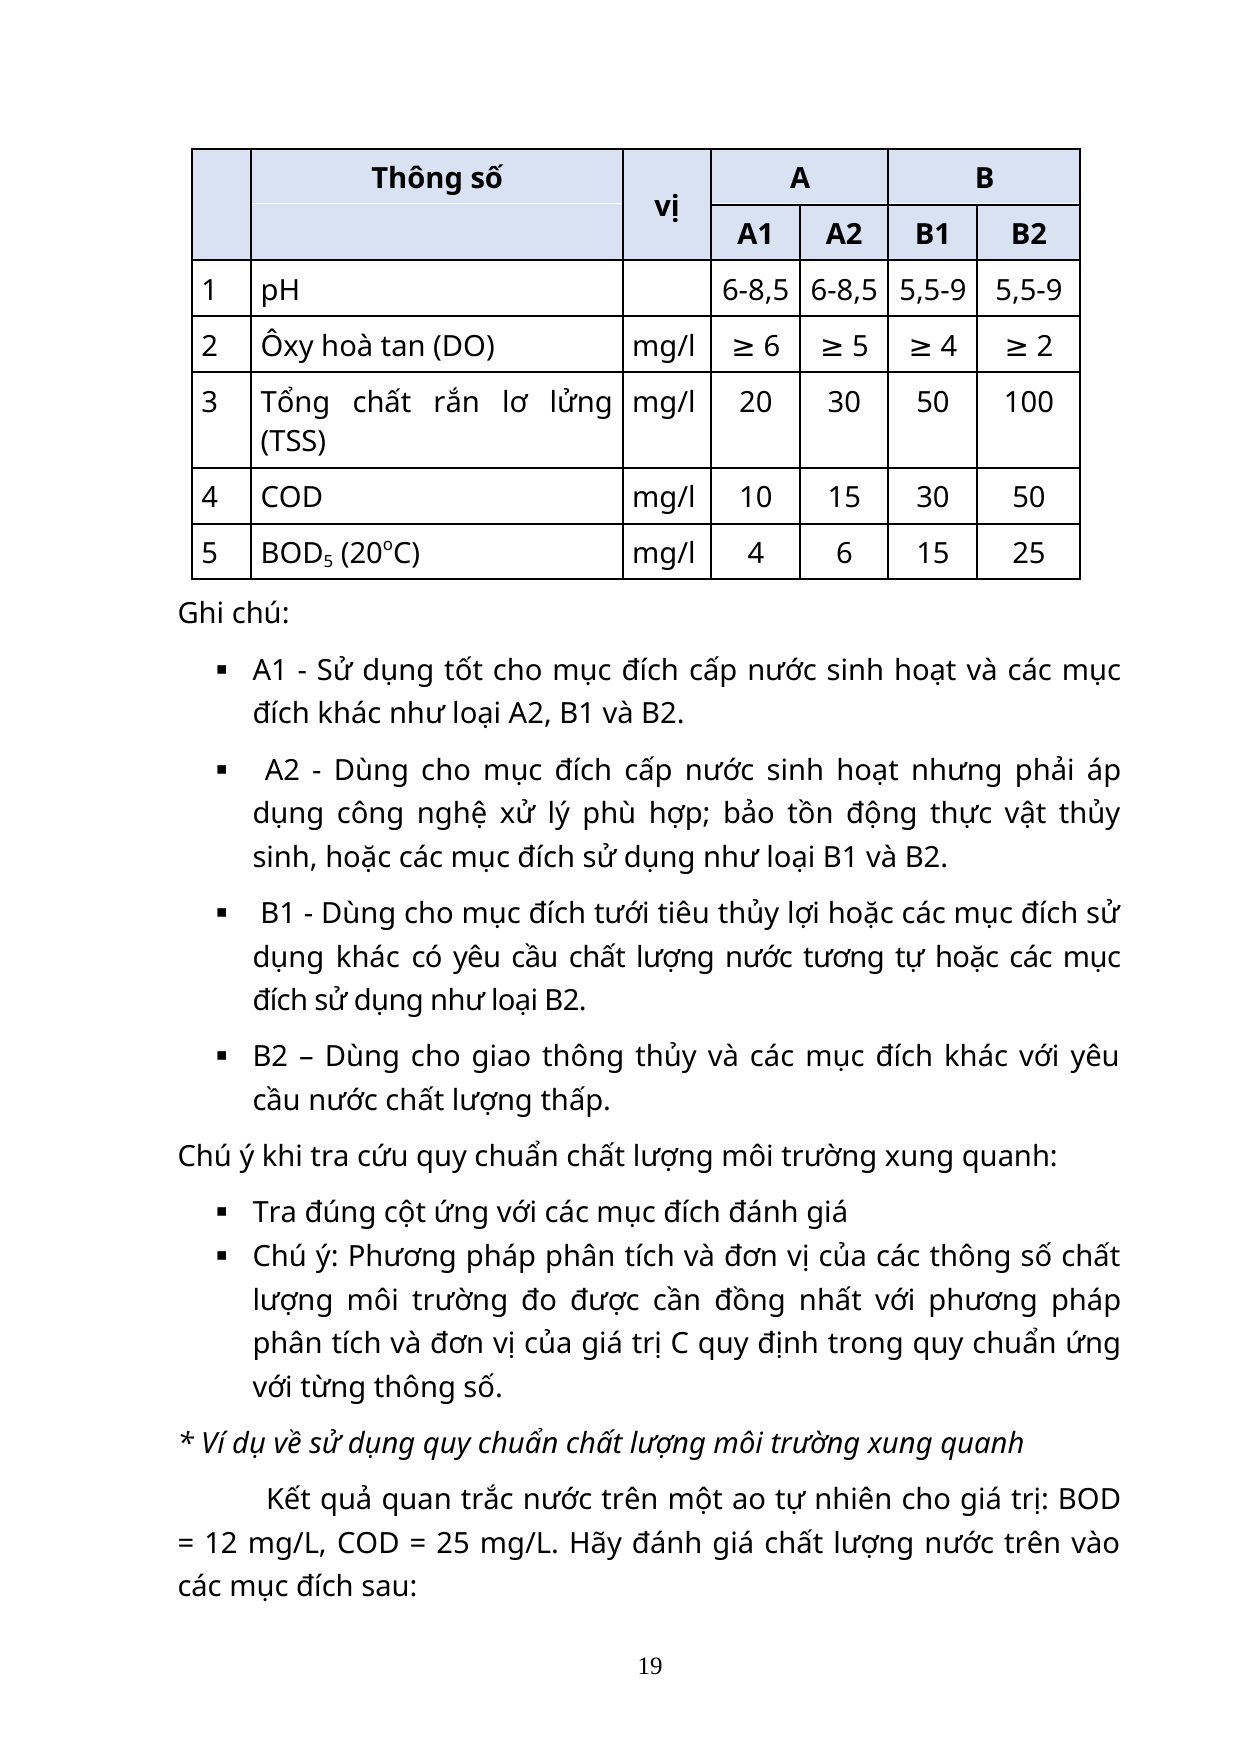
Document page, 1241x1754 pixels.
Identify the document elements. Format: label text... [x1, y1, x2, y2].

list B1 - Dùng cho mục đích tưới tiêu thủy lợi hoặc các mục đích sử dụng khác có yêu cầu chất lượng nước tương tự hoặc các mục đích sử dụng như loại B2. [215, 892, 1122, 1019]
table_header Đơn vị [624, 150, 710, 259]
table_cell COD [252, 469, 622, 522]
table_cell 50 [978, 469, 1079, 522]
table_header Thông số [252, 150, 622, 203]
table_cell A2 [801, 206, 887, 259]
table_cell ≥ 4 [889, 317, 976, 371]
table_cell 15 [889, 525, 976, 578]
table_cell 1 [193, 261, 250, 315]
table_cell B2 [978, 206, 1079, 259]
table_cell A [712, 150, 887, 203]
table_cell B [889, 150, 1079, 203]
text Kết quả quan trắc nước trên một ao tự nhiên cho giá trị: BOD = 12 mg/L, COD = 25 mg/L. Hãy đánh giá chất lượng nước trên vào các mục đích sau: [177, 1478, 1122, 1605]
table_cell 4 [193, 469, 250, 522]
table_cell pH [252, 261, 622, 315]
table_cell 100 [978, 373, 1079, 467]
table_cell 5,5-9 [889, 261, 976, 315]
text Chú ý khi tra cứu quy chuẩn chất lượng môi trường xung quanh: [177, 1135, 1122, 1175]
table_cell 30 [889, 469, 976, 522]
text * Ví dụ về sử dụng quy chuẩn chất lượng môi trường xung quanh [177, 1422, 1122, 1462]
table_cell 5 [193, 525, 250, 578]
table_cell 30 [801, 373, 887, 467]
table_cell 6 [801, 525, 887, 578]
table_cell [624, 261, 710, 315]
table_cell A1 [712, 206, 799, 259]
table_cell ≥ 2 [978, 317, 1079, 371]
table_cell 5,5-9 [978, 261, 1079, 315]
list Tra đúng cột ứng với các mục đích đánh giá [215, 1192, 1122, 1231]
table_cell 6-8,5 [801, 261, 887, 315]
table_cell 25 [978, 525, 1079, 578]
list B2 – Dùng cho giao thông thủy và các mục đích khác với yêu cầu nước chất lượng thấp. [215, 1036, 1122, 1119]
table_cell 4 [712, 525, 799, 578]
table_cell BOD5 (20oC) [252, 525, 622, 578]
table_cell 15 [801, 469, 887, 522]
table_cell 3 [193, 373, 250, 467]
table_cell Ôxy hoà tan (DO) [252, 317, 622, 371]
table_cell ≥ 5 [801, 317, 887, 371]
table_cell mg/l [624, 373, 710, 467]
table_cell 10 [712, 469, 799, 522]
table_cell mg/l [624, 317, 710, 371]
table_cell ≥ 6 [712, 317, 799, 371]
list A2 - Dùng cho mục đích cấp nước sinh hoạt nhưng phải áp dụng công nghệ xử lý phù hợp; bảo tồn động thực vật thủy sinh, hoặc các mục đích sử dụng như loại B1 và B2. [215, 749, 1122, 876]
table_cell Tổng chất rắn lơ lửng (TSS) [252, 373, 622, 467]
table_cell 2 [193, 317, 250, 371]
list Chú ý: Phương pháp phân tích và đơn vị của các thông số chất lượng môi trường đo được cần đồng nhất với phương pháp phân tích và đơn vị của giá trị C quy định trong quy chuẩn ứng với từng thông số. [215, 1235, 1122, 1406]
table_cell 50 [889, 373, 976, 467]
table_cell B1 [889, 206, 976, 259]
text Ghi chú: [177, 593, 1122, 632]
table_cell 6-8,5 [712, 261, 799, 315]
table_cell 20 [712, 373, 799, 467]
list A1 - Sử dụng tốt cho mục đích cấp nước sinh hoạt và các mục đích khác như loại A2, B1 và B2. [215, 649, 1122, 732]
table_cell [252, 204, 622, 259]
table_header TT [193, 150, 250, 259]
table_cell mg/l [624, 525, 710, 578]
table_cell mg/l [624, 469, 710, 522]
